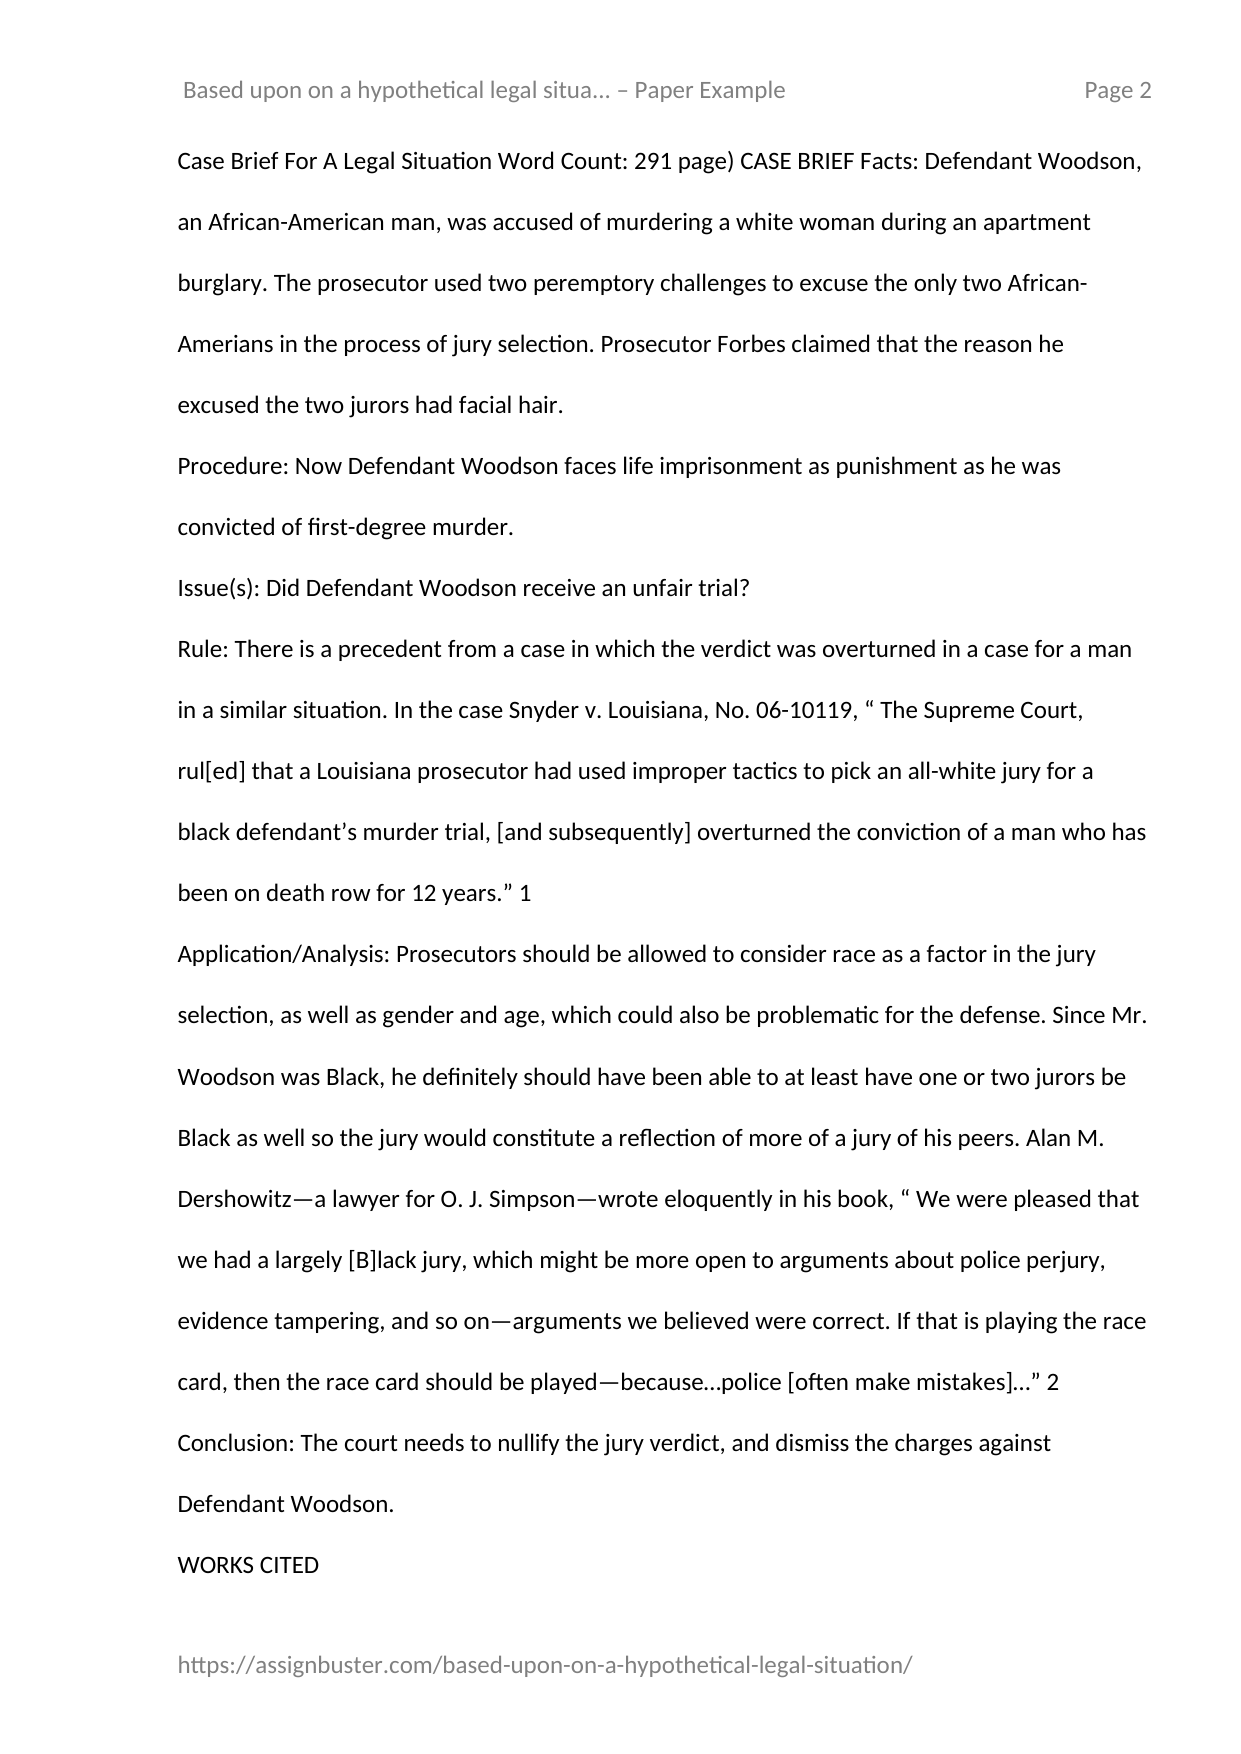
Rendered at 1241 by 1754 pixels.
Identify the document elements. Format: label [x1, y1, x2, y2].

text [177, 145, 1152, 1579]
